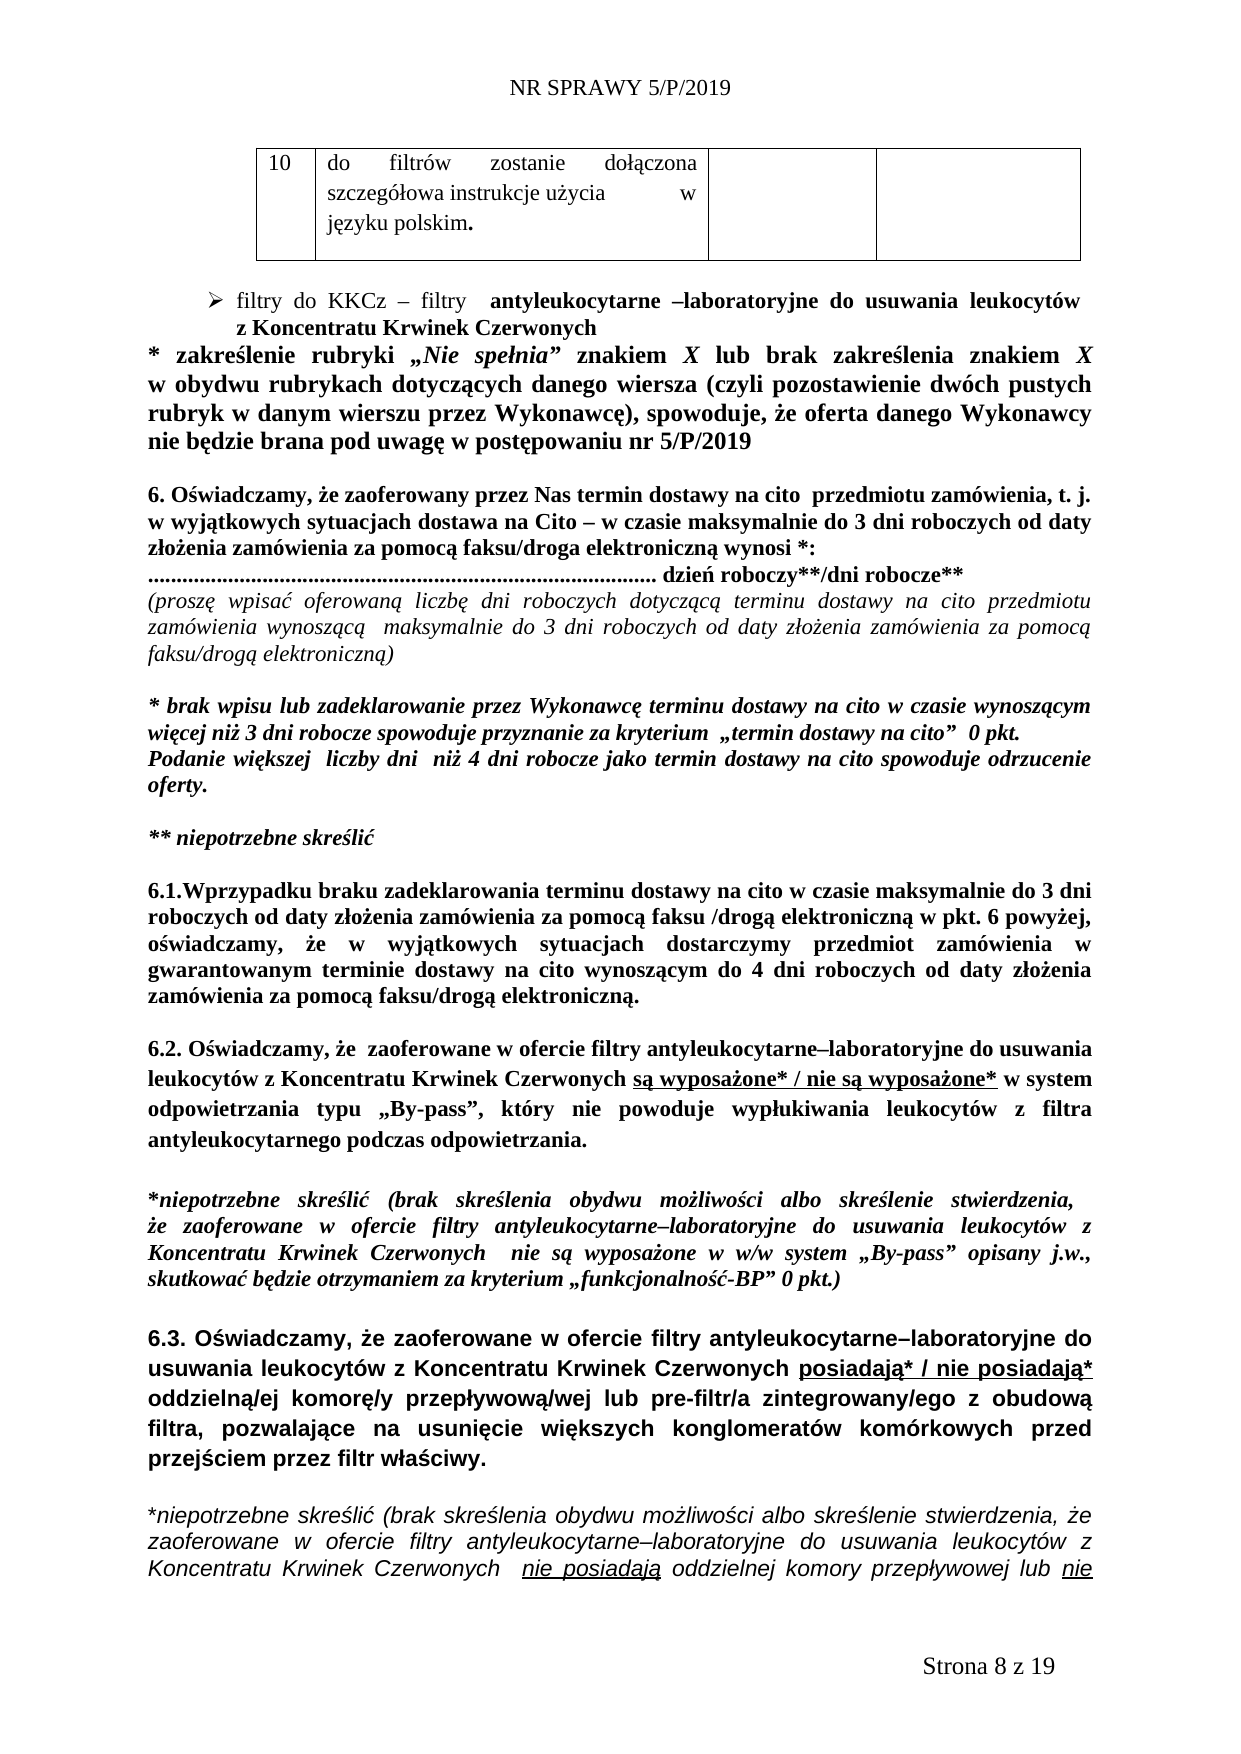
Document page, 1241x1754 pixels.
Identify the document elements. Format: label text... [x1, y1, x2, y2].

text ......................................................................................... dzień roboczy**/dni robocze** [148, 561, 1093, 587]
text ** niepotrzebne skreślić [148, 824, 1093, 851]
table_cell [877, 149, 1080, 260]
list filtry do KKCz – filtry antyleukocytarne –laboratoryjne do usuwania leukocytów z Koncentratu Krwinek Czerwonych [207, 287, 1093, 340]
text *niepotrzebne skreślić (brak skreślenia obydwu możliwości albo skreślenie stwierdzenia, że zaoferowane w ofercie filtry antyleukocytarne–laboratoryjne do usuwania leukocytów z Koncentratu Krwinek Czerwonych nie są wyposażone w w/w system „By-pass” opisany j.w., skutkować będzie otrzymaniem za kryterium „funkcjonalność-BP” 0 pkt.) [148, 1186, 1093, 1291]
text 6.2. Oświadczamy, że zaoferowane w ofercie filtry antyleukocytarne–laboratoryjne do usuwania leukocytów z Koncentratu Krwinek Czerwonych są wyposażone* / nie są wyposażone* w system odpowietrzania typu „By-pass”, który nie powoduje wypłukiwania leukocytów z filtra antyleukocytarnego podczas odpowietrzania. [148, 1035, 1093, 1152]
text (proszę wpisać oferowaną liczbę dni roboczych dotyczącą terminu dostawy na cito przedmiotu zamówienia wynoszącą maksymalnie do 3 dni roboczych od daty złożenia zamówienia za pomocą faksu/drogą elektroniczną) [148, 587, 1093, 666]
table_cell 10 [257, 149, 315, 260]
text Podanie większej liczby dni niż 4 dni robocze jako termin dostawy na cito spowoduje odrzucenie oferty. [148, 745, 1093, 798]
text * brak wpisu lub zadeklarowanie przez Wykonawcę terminu dostawy na cito w czasie wynoszącym więcej niż 3 dni robocze spowoduje przyznanie za kryterium „termin dostawy na cito” 0 pkt. [148, 692, 1093, 745]
table_cell [709, 149, 876, 260]
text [148, 1502, 1093, 1581]
text 6.3. Oświadczamy, że zaoferowane w ofercie filtry antyleukocytarne–laboratoryjne do usuwania leukocytów z Koncentratu Krwinek Czerwonych posiadają* / nie posiadają* oddzielną/ej komorę/y przepływową/wej lub pre-filtr/a zintegrowany/ego z obudową filtra, pozwalające na usunięcie większych konglomeratów komórkowych przed przejściem przez filtr właściwy. [148, 1324, 1093, 1472]
text * zakreślenie rubryki „Nie spełnia” znakiem X lub brak zakreślenia znakiem X w obydwu rubrykach dotyczących danego wiersza (czyli pozostawienie dwóch pustych rubryk w danym wierszu przez Wykonawcę), spowoduje, że oferta danego Wykonawcy nie będzie brana pod uwagę w postępowaniu nr 5/P/2019 [148, 340, 1093, 455]
text 6. Oświadczamy, że zaoferowany przez Nas termin dostawy na cito przedmiotu zamówienia, t. j. w wyjątkowych sytuacjach dostawa na Cito – w czasie maksymalnie do 3 dni roboczych od daty złożenia zamówienia za pomocą faksu/droga elektroniczną wynosi *: [148, 482, 1093, 561]
table_cell do filtrów zostanie dołączona szczegółowa instrukcje użycia w języku polskim. [316, 149, 708, 260]
text 6.1.Wprzypadku braku zadeklarowania terminu dostawy na cito w czasie maksymalnie do 3 dni roboczych od daty złożenia zamówienia za pomocą faksu /drogą elektroniczną w pkt. 6 powyżej, oświadczamy, że w wyjątkowych sytuacjach dostarczymy przedmiot zamówienia w gwarantowanym terminie dostawy na cito wynoszącym do 4 dni roboczych od daty złożenia zamówienia za pomocą faksu/drogą elektroniczną. [148, 877, 1093, 1009]
